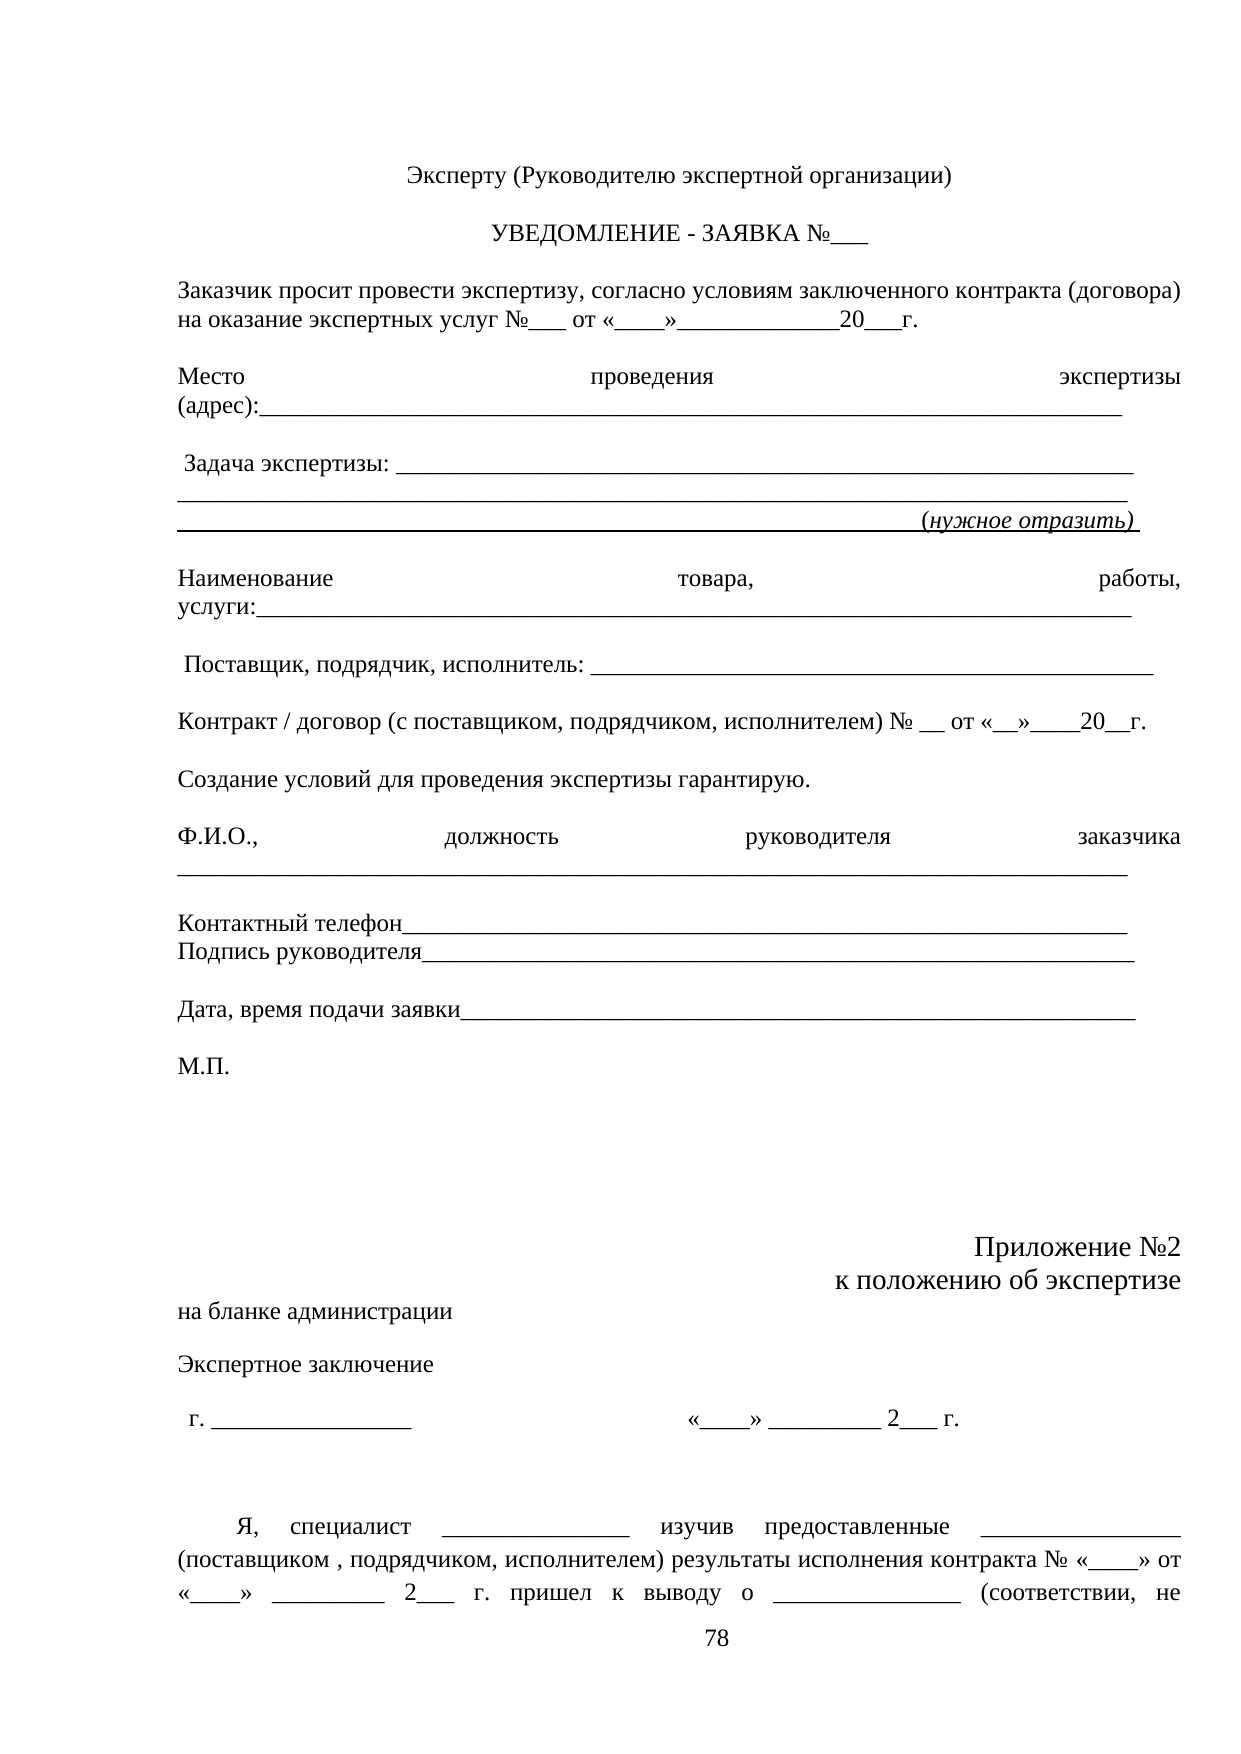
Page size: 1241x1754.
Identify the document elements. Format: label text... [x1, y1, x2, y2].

table_header «____» _________ 2___ г. [676, 1404, 1174, 1457]
text ______________________________________________ _____________(нужное отразить) [177, 505, 1181, 534]
text Задача экспертизы: ___________________________________________________________ [177, 448, 1181, 476]
text Дата, время подачи заявки______________________________________________________ [177, 994, 1181, 1023]
text к положению об экспертизе [177, 1262, 1181, 1296]
text Экспертное заключение [177, 1349, 1181, 1378]
text Место проведения экспертизы (адрес):_____________________________________________________________________ [177, 361, 1181, 419]
text Подпись руководителя_________________________________________________________ [177, 936, 1181, 965]
text Контактный телефон__________________________________________________________ [177, 908, 1181, 936]
text Приложение №2 [177, 1229, 1181, 1262]
table_header г. ________________ [177, 1404, 676, 1457]
text Заказчик просит провести экспертизу, согласно условиям заключенного контракта (договора) на оказание экспертных услуг №___ от «____»_____________20___г. [177, 275, 1181, 333]
text Эксперту (Руководителю экспертной организации) [177, 160, 1181, 189]
text Ф.И.О., должность руководителя заказчика ____________________________________________________________________________ [177, 821, 1181, 879]
text на бланке администрации [177, 1296, 1181, 1324]
text Наименование товара, работы, услуги:______________________________________________________________________ [177, 563, 1181, 620]
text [177, 1511, 1181, 1606]
text Поставщик, подрядчик, исполнитель: _____________________________________________ [177, 649, 1181, 678]
text Создание условий для проведения экспертизы гарантирую. [177, 764, 1181, 793]
text М.П. [177, 1051, 1181, 1080]
text Контракт / договор (с поставщиком, подрядчиком, исполнителем) № __ от «__»____20__г. [177, 706, 1181, 735]
text ____________________________________________________________________________ [177, 476, 1181, 505]
text УВЕДОМЛЕНИЕ - ЗАЯВКА №___ [177, 218, 1181, 246]
